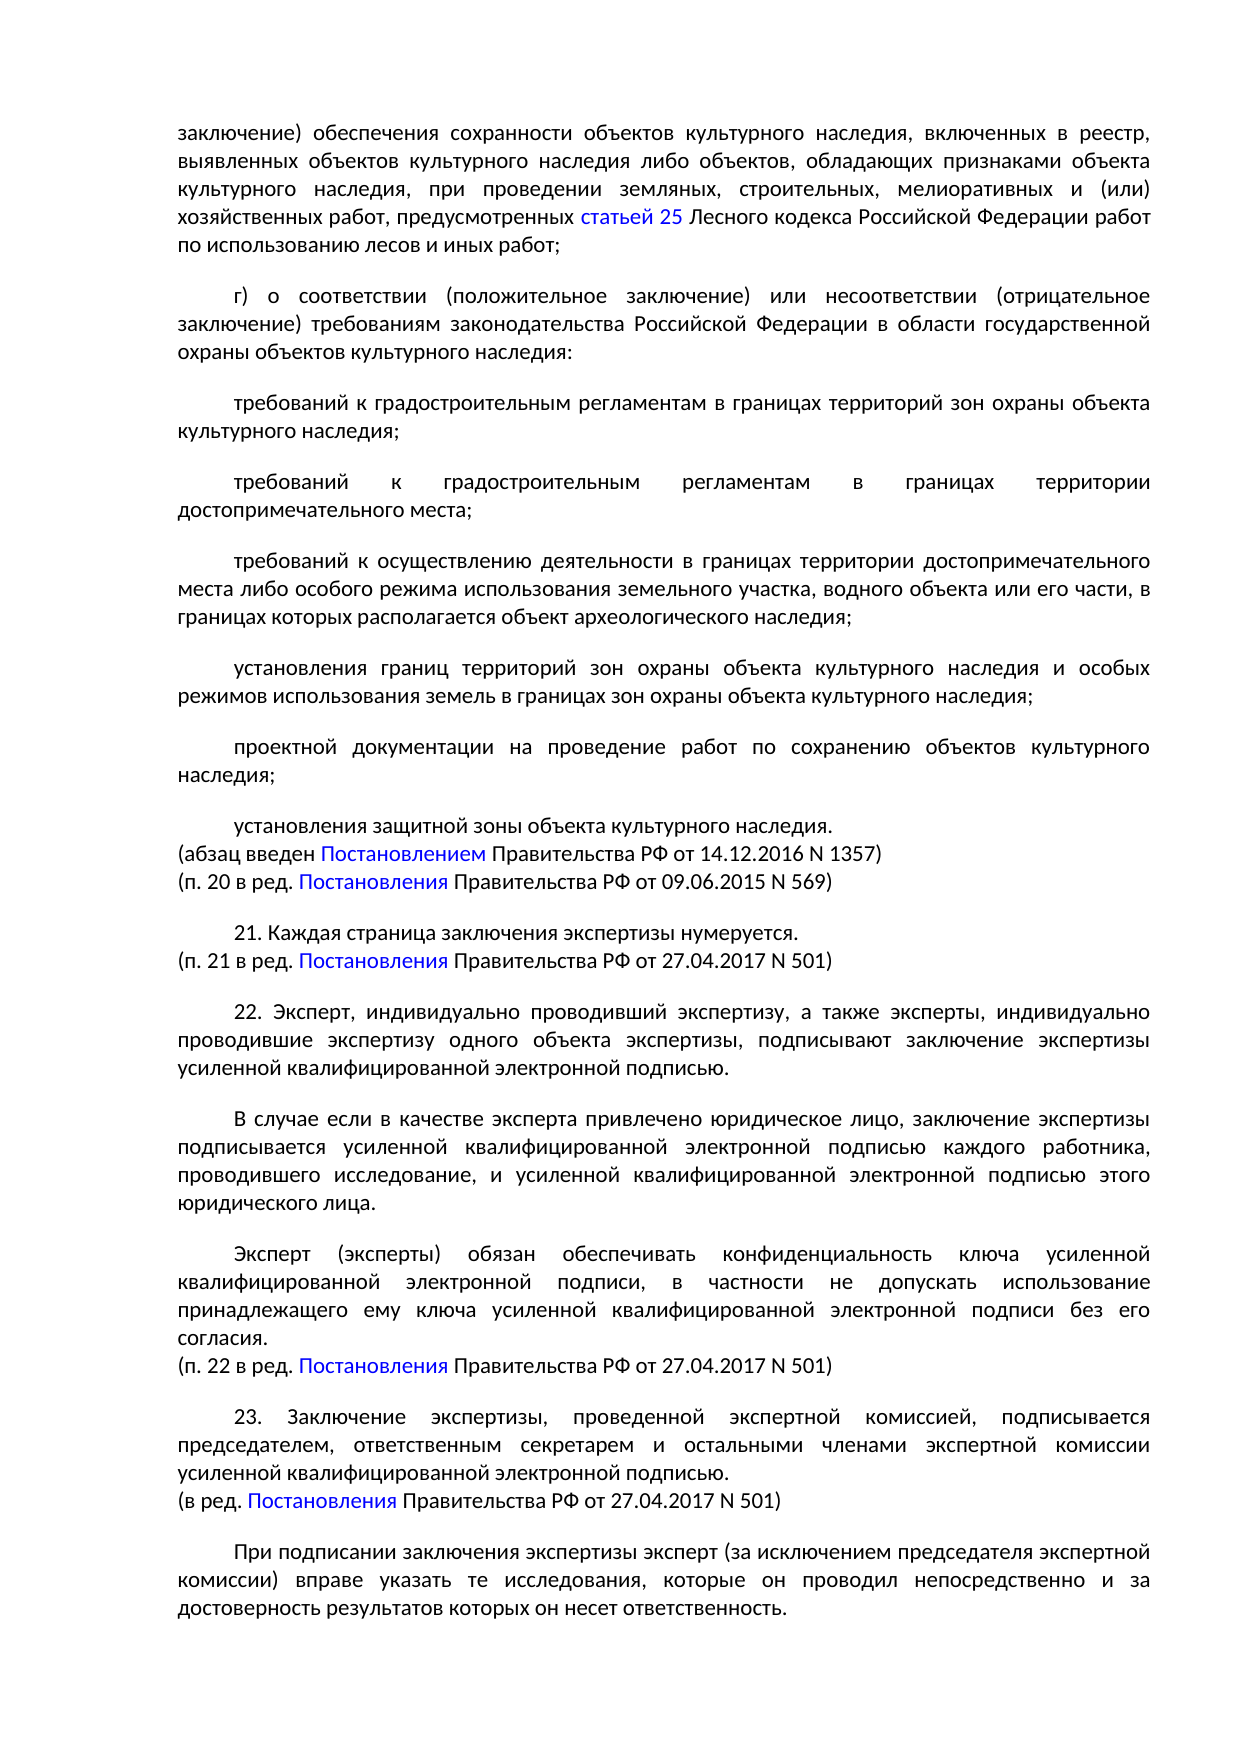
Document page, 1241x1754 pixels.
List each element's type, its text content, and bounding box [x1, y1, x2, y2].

text проектной документации на проведение работ по сохранению объектов культурного наследия; [177, 732, 1152, 788]
text требований к градостроительным регламентам в границах территории достопримечательного места; [177, 467, 1152, 523]
text Эксперт (эксперты) обязан обеспечивать конфиденциальность ключа усиленной квалифицированной электронной подписи, в частности не допускать использование принадлежащего ему ключа усиленной квалифицированной электронной подписи без его согласия. [177, 1239, 1152, 1351]
text В случае если в качестве эксперта привлечено юридическое лицо, заключение экспертизы подписывается усиленной квалифицированной электронной подписью каждого работника, проводившего исследование, и усиленной квалифицированной электронной подписью этого юридического лица. [177, 1104, 1152, 1216]
text (п. 20 в ред. Постановления Правительства РФ от 09.06.2015 N 569) [177, 867, 1152, 895]
text 23. Заключение экспертизы, проведенной экспертной комиссией, подписывается председателем, ответственным секретарем и остальными членами экспертной комиссии усиленной квалифицированной электронной подписью. [177, 1402, 1152, 1486]
text (п. 21 в ред. Постановления Правительства РФ от 27.04.2017 N 501) [177, 946, 1152, 974]
text 22. Эксперт, индивидуально проводивший экспертизу, а также эксперты, индивидуально проводившие экспертизу одного объекта экспертизы, подписывают заключение экспертизы усиленной квалифицированной электронной подписью. [177, 997, 1152, 1081]
text требований к градостроительным регламентам в границах территорий зон охраны объекта культурного наследия; [177, 388, 1152, 444]
text установления защитной зоны объекта культурного наследия. [177, 811, 1152, 839]
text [177, 118, 1152, 258]
text установления границ территорий зон охраны объекта культурного наследия и особых режимов использования земель в границах зон охраны объекта культурного наследия; [177, 653, 1152, 709]
text г) о соответствии (положительное заключение) или несоответствии (отрицательное заключение) требованиям законодательства Российской Федерации в области государственной охраны объектов культурного наследия: [177, 281, 1152, 365]
text требований к осуществлению деятельности в границах территории достопримечательного места либо особого режима использования земельного участка, водного объекта или его части, в границах которых располагается объект археологического наследия; [177, 546, 1152, 630]
text 21. Каждая страница заключения экспертизы нумеруется. [177, 918, 1152, 946]
text (абзац введен Постановлением Правительства РФ от 14.12.2016 N 1357) [177, 839, 1152, 867]
text (в ред. Постановления Правительства РФ от 27.04.2017 N 501) [177, 1486, 1152, 1514]
text При подписании заключения экспертизы эксперт (за исключением председателя экспертной комиссии) вправе указать те исследования, которые он проводил непосредственно и за достоверность результатов которых он несет ответственность. [177, 1537, 1152, 1621]
text (п. 22 в ред. Постановления Правительства РФ от 27.04.2017 N 501) [177, 1351, 1152, 1379]
